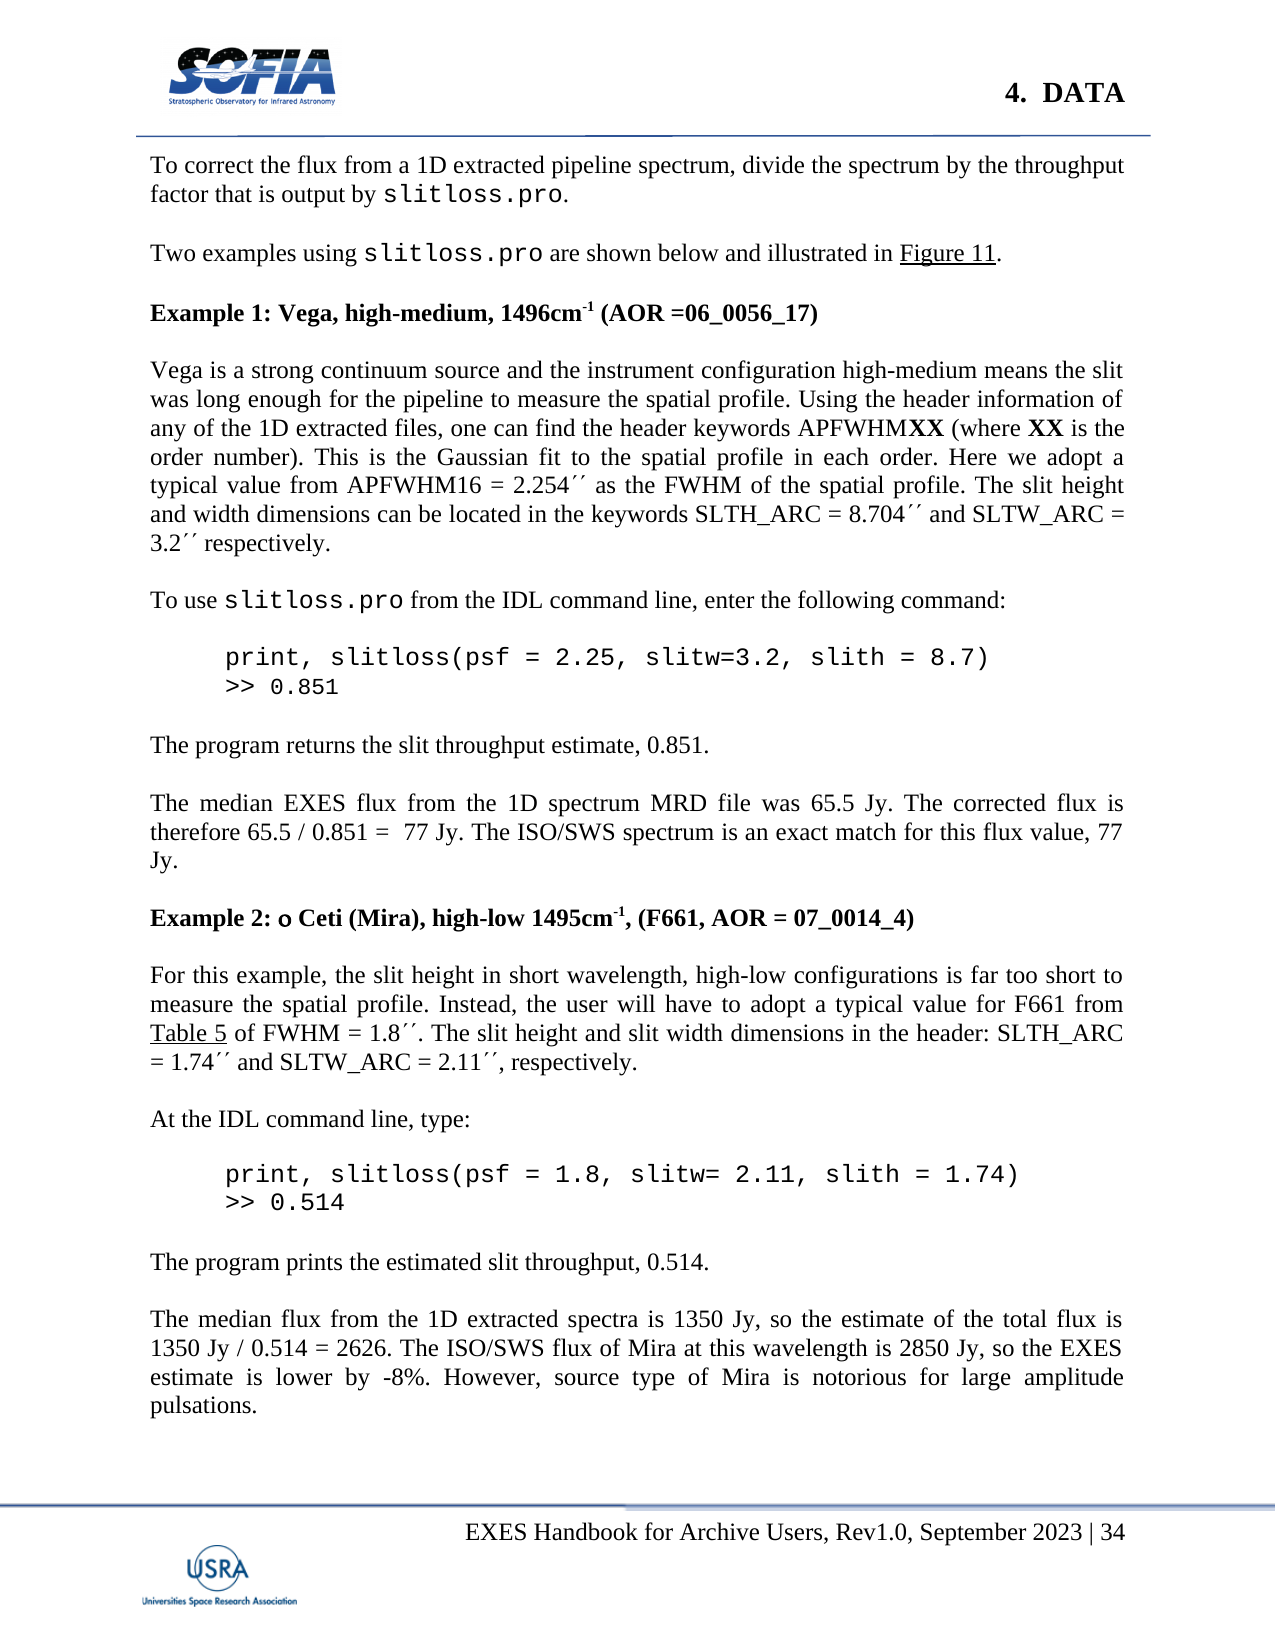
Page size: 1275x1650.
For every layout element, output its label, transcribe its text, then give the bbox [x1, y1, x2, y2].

text The median EXES flux from the 1D spectrum MRD file was 65.5 Jy. The corrected flux is therefore 65.5 / 0.851 = 77 Jy. The ISO/SWS spectrum is an exact match for this flux value, 77 Jy. [150, 788, 1125, 874]
text Example 2: o Ceti (Mira), high-low 1495cm-1, (F661, AOR = 07_0014_4) [150, 903, 1125, 932]
text To use slitloss.pro from the IDL command line, enter the following command: [150, 585, 1125, 616]
picture [0, 1502, 1275, 1511]
text For this example, the slit height in short wavelength, high-low configurations is far too short to measure the spatial profile. Instead, the user will have to adopt a typical value for F661 from Table 5 of FWHM = 1.8. The slit height and slit width dimensions in the header: SLTH_ARC = 1.74 and SLTW_ARC = 2.11, respectively. [150, 960, 1125, 1075]
text >> 0.514 [225, 1190, 1125, 1218]
text print, slitloss(psf = 1.8, slitw= 2.11, slith = 1.74) [225, 1162, 1125, 1190]
text Two examples using slitloss.pro are shown below and illustrated in Figure 11. [150, 238, 1125, 269]
picture [142, 1545, 298, 1608]
text To correct the flux from a 1D extracted pipeline spectrum, divide the spectrum by the throughput factor that is output by slitloss.pro. [150, 150, 1125, 209]
picture [160, 36, 343, 117]
text >> 0.851 [225, 673, 1125, 702]
text Example 1: Vega, high-medium, 1496cm-1 (AOR =06_0056_17) [150, 298, 1125, 327]
text print, slitloss(psf = 2.25, slitw=3.2, slith = 8.7) [225, 645, 1125, 673]
text The program prints the estimated slit throughput, 0.514. [150, 1247, 1125, 1275]
text At the IDL command line, type: [150, 1104, 1125, 1133]
text The median flux from the 1D extracted spectra is 1350 Jy, so the estimate of the total flux is 1350 Jy / 0.514 = 2626. The ISO/SWS flux of Mira at this wavelength is 2850 Jy, so the EXES estimate is lower by -8%. However, source type of Mira is notorious for large amplitude pulsations. [150, 1304, 1125, 1419]
text Vega is a strong continuum source and the instrument configuration high-medium means the slit was long enough for the pipeline to measure the spatial profile. Using the header information of any of the 1D extracted files, one can find the header keywords APFWHMXX (where XX is the order number). This is the Gaussian fit to the spatial profile in each order. Here we adopt a typical value from APFWHM16 = 2.254 as the FWHM of the spatial profile. The slit height and width dimensions can be located in the keywords SLTH_ARC = 8.704 and SLTW_ARC = 3.2 respectively. [150, 355, 1125, 557]
text The program returns the slit throughput estimate, 0.851. [150, 730, 1125, 759]
